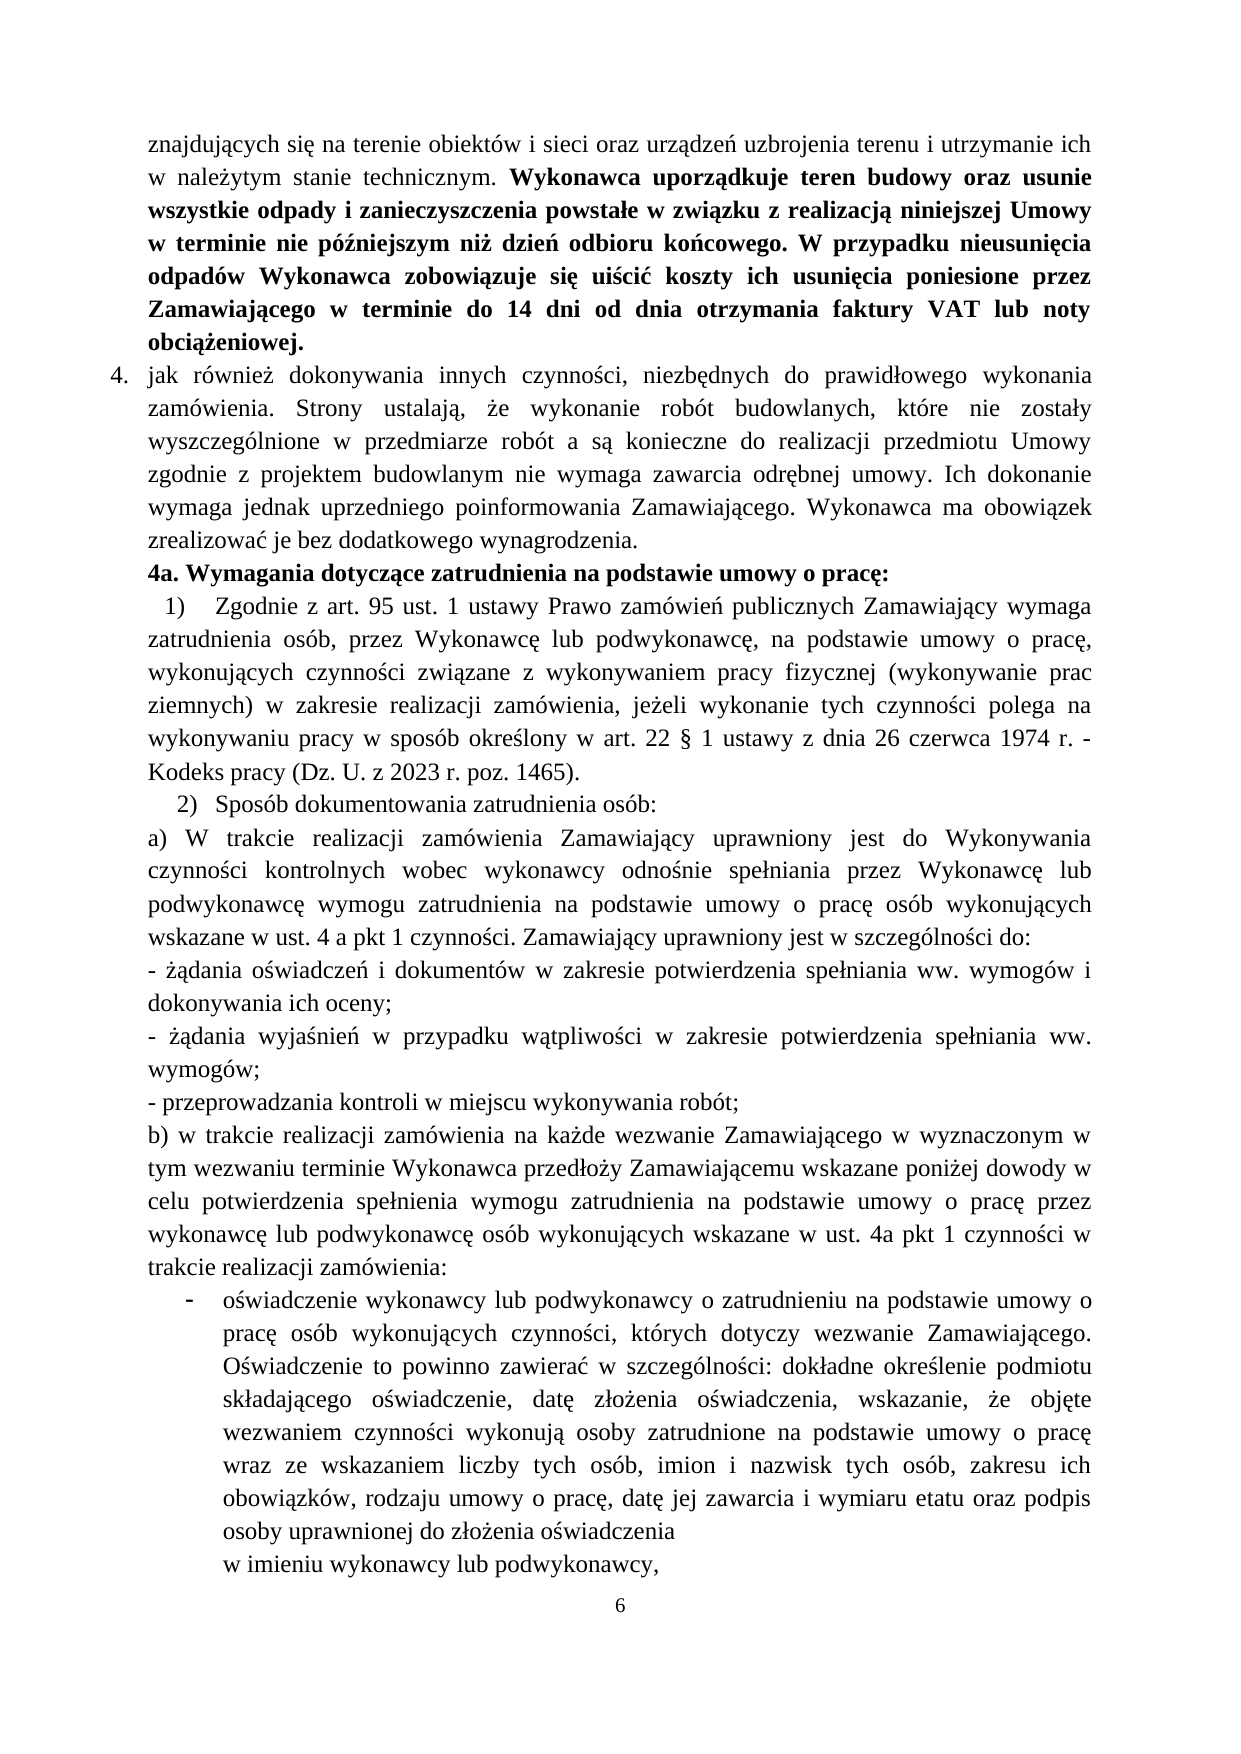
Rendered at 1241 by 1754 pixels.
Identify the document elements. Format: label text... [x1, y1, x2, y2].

text 1) Zgodnie z art. 95 ust. 1 ustawy Prawo zamówień publicznych Zamawiający wymaga zatrudnienia osób, przez Wykonawcę lub podwykonawcę, na podstawie umowy o pracę, wykonujących czynności związane z wykonywaniem pracy fizycznej (wykonywanie prac ziemnych) w zakresie realizacji zamówienia, jeżeli wykonanie tych czynności polega na wykonywaniu pracy w sposób określony w art. 22 § 1 ustawy z dnia 26 czerwca 1974 r. - Kodeks pracy (Dz. U. z 2023 r. poz. 1465). [133, 591, 1092, 785]
text 2) Sposób dokumentowania zatrudnienia osób: [133, 789, 1092, 818]
text - żądania wyjaśnień w przypadku wątpliwości w zakresie potwierdzenia spełniania ww. wymogów; [148, 1021, 1092, 1082]
text - żądania oświadczeń i dokumentów w zakresie potwierdzenia spełniania ww. wymogów i dokonywania ich oceny; [148, 955, 1092, 1016]
list jak również dokonywania innych czynności, niezbędnych do prawidłowego wykonania zamówienia. Strony ustalają, że wykonanie robót budowlanych, które nie zostały wyszczególnione w przedmiarze robót a są konieczne do realizacji przedmiotu Umowy zgodnie z projektem budowlanym nie wymaga zawarcia odrębnej umowy. Ich dokonanie wymaga jednak uprzedniego poinformowania Zamawiającego. Wykonawca ma obowiązek zrealizować je bez dodatkowego wynagrodzenia. [110, 360, 1092, 554]
text a) W trakcie realizacji zamówienia Zamawiający uprawniony jest do Wykonywania czynności kontrolnych wobec wykonawcy odnośnie spełniania przez Wykonawcę lub podwykonawcę wymogu zatrudnienia na podstawie umowy o pracę osób wykonujących wskazane w ust. 4 a pkt 1 czynności. Zamawiający uprawniony jest w szczególności do: [148, 823, 1092, 950]
text b) w trakcie realizacji zamówienia na każde wezwanie Zamawiającego w wyznaczonym w tym wezwaniu terminie Wykonawca przedłoży Zamawiającemu wskazane poniżej dowody w celu potwierdzenia spełnienia wymogu zatrudnienia na podstawie umowy o pracę przez wykonawcę lub podwykonawcę osób wykonujących wskazane w ust. 4a pkt 1 czynności w trakcie realizacji zamówienia: [148, 1120, 1092, 1281]
list oświadczenie wykonawcy lub podwykonawcy o zatrudnieniu na podstawie umowy o pracę osób wykonujących czynności, których dotyczy wezwanie Zamawiającego. Oświadczenie to powinno zawierać w szczególności: dokładne określenie podmiotu składającego oświadczenie, datę złożenia oświadczenia, wskazanie, że objęte wezwaniem czynności wykonują osoby zatrudnione na podstawie umowy o pracę wraz ze wskazaniem liczby tych osób, imion i nazwisk tych osób, zakresu ich obowiązków, rodzaju umowy o pracę, datę jej zawarcia i wymiaru etatu oraz podpis osoby uprawnionej do złożenia oświadczenia w imieniu wykonawcy lub podwykonawcy, [185, 1285, 1092, 1578]
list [118, 129, 1092, 356]
text - przeprowadzania kontroli w miejscu wykonywania robót; [148, 1087, 1092, 1116]
text 4a. Wymagania dotyczące zatrudnienia na podstawie umowy o pracę: [148, 558, 1092, 587]
